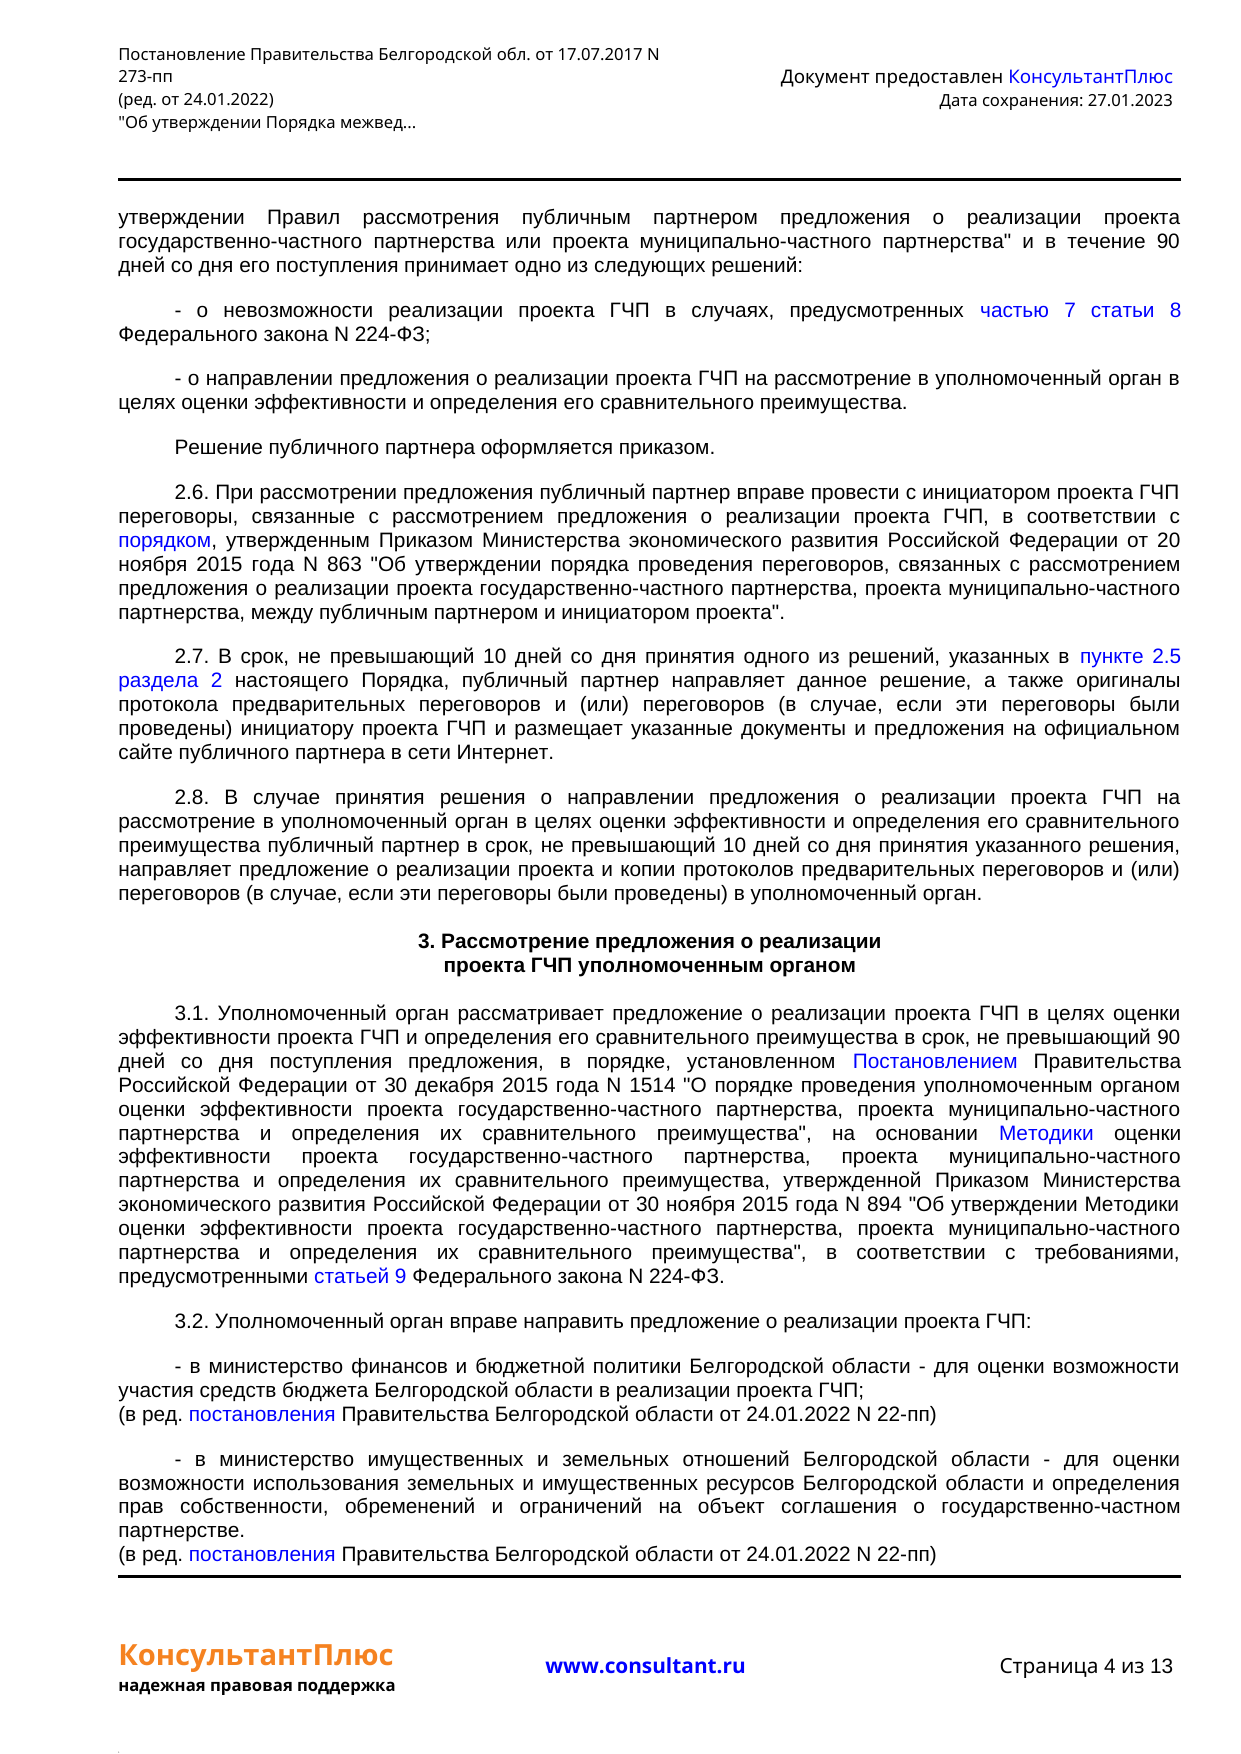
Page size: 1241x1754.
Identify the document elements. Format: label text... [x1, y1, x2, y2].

text 3.2. Уполномоченный орган вправе направить предложение о реализации проекта ГЧП: [118, 1309, 1181, 1333]
text (в ред. постановления Правительства Белгородской области от 24.01.2022 N 22-пп) [118, 1402, 1181, 1426]
text 2.7. В срок, не превышающий 10 дней со дня принятия одного из решений, указанных в пункте 2.5 раздела 2 настоящего Порядка, публичный партнер направляет данное решение, а также оригиналы протокола предварительных переговоров и (или) переговоров (в случае, если эти переговоры были проведены) инициатору проекта ГЧП и размещает указанные документы и предложения на официальном сайте публичного партнера в сети Интернет. [118, 644, 1181, 764]
text 2.6. При рассмотрении предложения публичный партнер вправе провести с инициатором проекта ГЧП переговоры, связанные с рассмотрением предложения о реализации проекта ГЧП, в соответствии с порядком, утвержденным Приказом Министерства экономического развития Российской Федерации от 20 ноября 2015 года N 863 "Об утверждении порядка проведения переговоров, связанных с рассмотрением предложения о реализации проекта государственно-частного партнерства, проекта муниципально-частного партнерства, между публичным партнером и инициатором проекта". [118, 480, 1181, 623]
text Решение публичного партнера оформляется приказом. [118, 435, 1181, 459]
title 3. Рассмотрение предложения о реализации [118, 929, 1181, 953]
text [118, 205, 1181, 277]
text - о направлении предложения о реализации проекта ГЧП на рассмотрение в уполномоченный орган в целях оценки эффективности и определения его сравнительного преимущества. [118, 366, 1181, 414]
text - о невозможности реализации проекта ГЧП в случаях, предусмотренных частью 7 статьи 8 Федерального закона N 224-ФЗ; [118, 297, 1181, 345]
text 2.8. В случае принятия решения о направлении предложения о реализации проекта ГЧП на рассмотрение в уполномоченный орган в целях оценки эффективности и определения его сравнительного преимущества публичный партнер в срок, не превышающий 10 дней со дня принятия указанного решения, направляет предложение о реализации проекта и копии протоколов предварительных переговоров и (или) переговоров (в случае, если эти переговоры были проведены) в уполномоченный орган. [118, 785, 1181, 905]
text 3.1. Уполномоченный орган рассматривает предложение о реализации проекта ГЧП в целях оценки эффективности проекта ГЧП и определения его сравнительного преимущества в срок, не превышающий 90 дней со дня поступления предложения, в порядке, установленном Постановлением Правительства Российской Федерации от 30 декабря 2015 года N 1514 "О порядке проведения уполномоченным органом оценки эффективности проекта государственно-частного партнерства, проекта муниципально-частного партнерства и определения их сравнительного преимущества", на основании Методики оценки эффективности проекта государственно-частного партнерства, проекта муниципально-частного партнерства и определения их сравнительного преимущества, утвержденной Приказом Министерства экономического развития Российской Федерации от 30 ноября 2015 года N 894 "Об утверждении Методики оценки эффективности проекта государственно-частного партнерства, проекта муниципально-частного партнерства и определения их сравнительного преимущества", в соответствии с требованиями, предусмотренными статьей 9 Федерального закона N 224-ФЗ. [118, 1001, 1181, 1288]
text (в ред. постановления Правительства Белгородской области от 24.01.2022 N 22-пп) [118, 1542, 1181, 1566]
text - в министерство имущественных и земельных отношений Белгородской области - для оценки возможности использования земельных и имущественных ресурсов Белгородской области и определения прав собственности, обременений и ограничений на объект соглашения о государственно-частном партнерстве. [118, 1446, 1181, 1542]
text - в министерство финансов и бюджетной политики Белгородской области - для оценки возможности участия средств бюджета Белгородской области в реализации проекта ГЧП; [118, 1354, 1181, 1402]
title проекта ГЧП уполномоченным органом [118, 953, 1181, 977]
